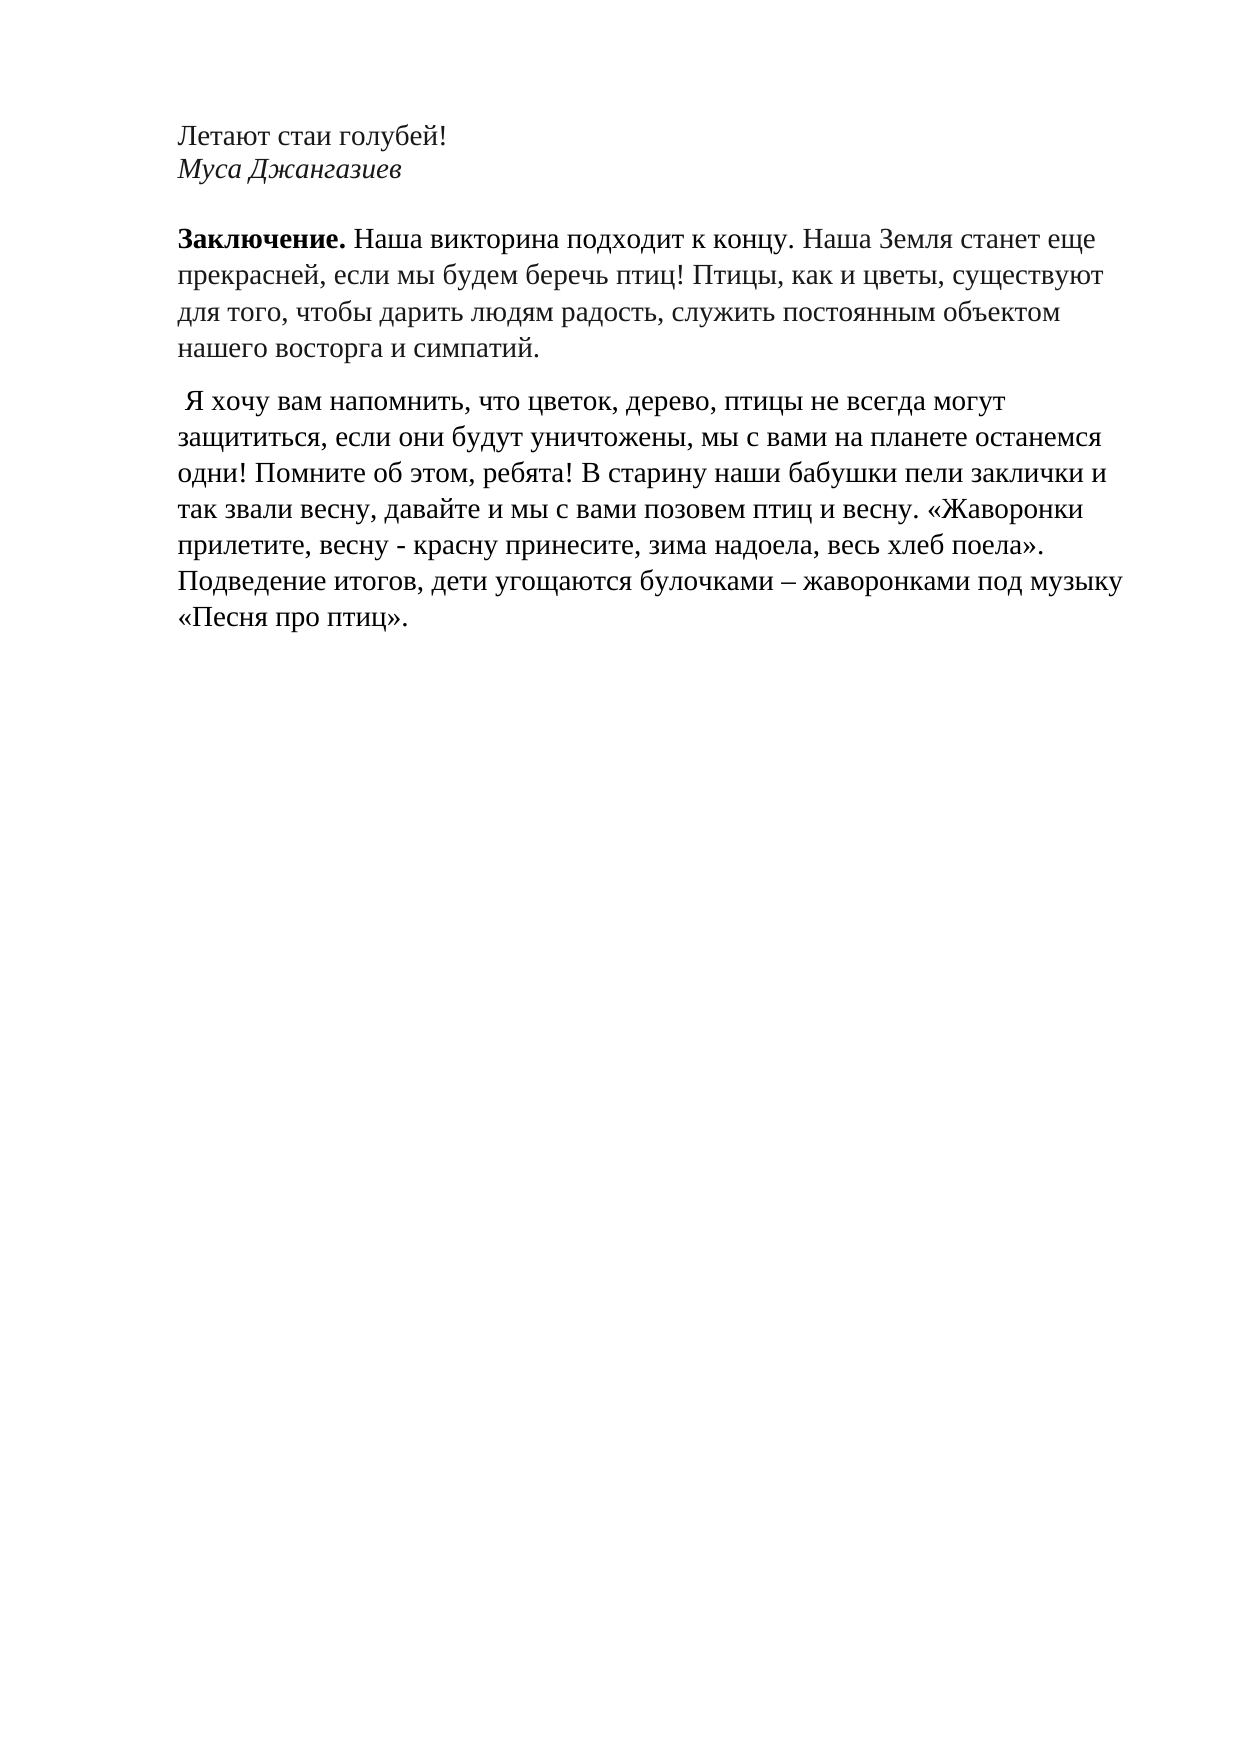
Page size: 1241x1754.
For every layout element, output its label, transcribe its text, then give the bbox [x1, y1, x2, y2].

text Муса Джангазиев [177, 152, 1152, 185]
text Летают стаи голубей! [177, 118, 1152, 152]
text Заключение. Наша викторина подходит к концу. Наша Земля станет еще прекрасней, если мы будем беречь птиц! Птицы, как и цветы, существуют для того, чтобы дарить людям радость, служить постоянным объектом нашего восторга и симпатий. [177, 185, 1152, 363]
text Я хочу вам напомнить, что цветок, дерево, птицы не всегда могут защититься, если они будут уничтожены, мы с вами на планете останемся одни! Помните об этом, ребята! В старину наши бабушки пели заклички и так звали весну, давайте и мы с вами позовем птиц и весну. «Жаворонки прилетите, весну - красну принесите, зима надоела, весь хлеб поела». Подведение итогов, дети угощаются булочками – жаворонками под музыку «Песня про птиц». [177, 383, 1152, 633]
